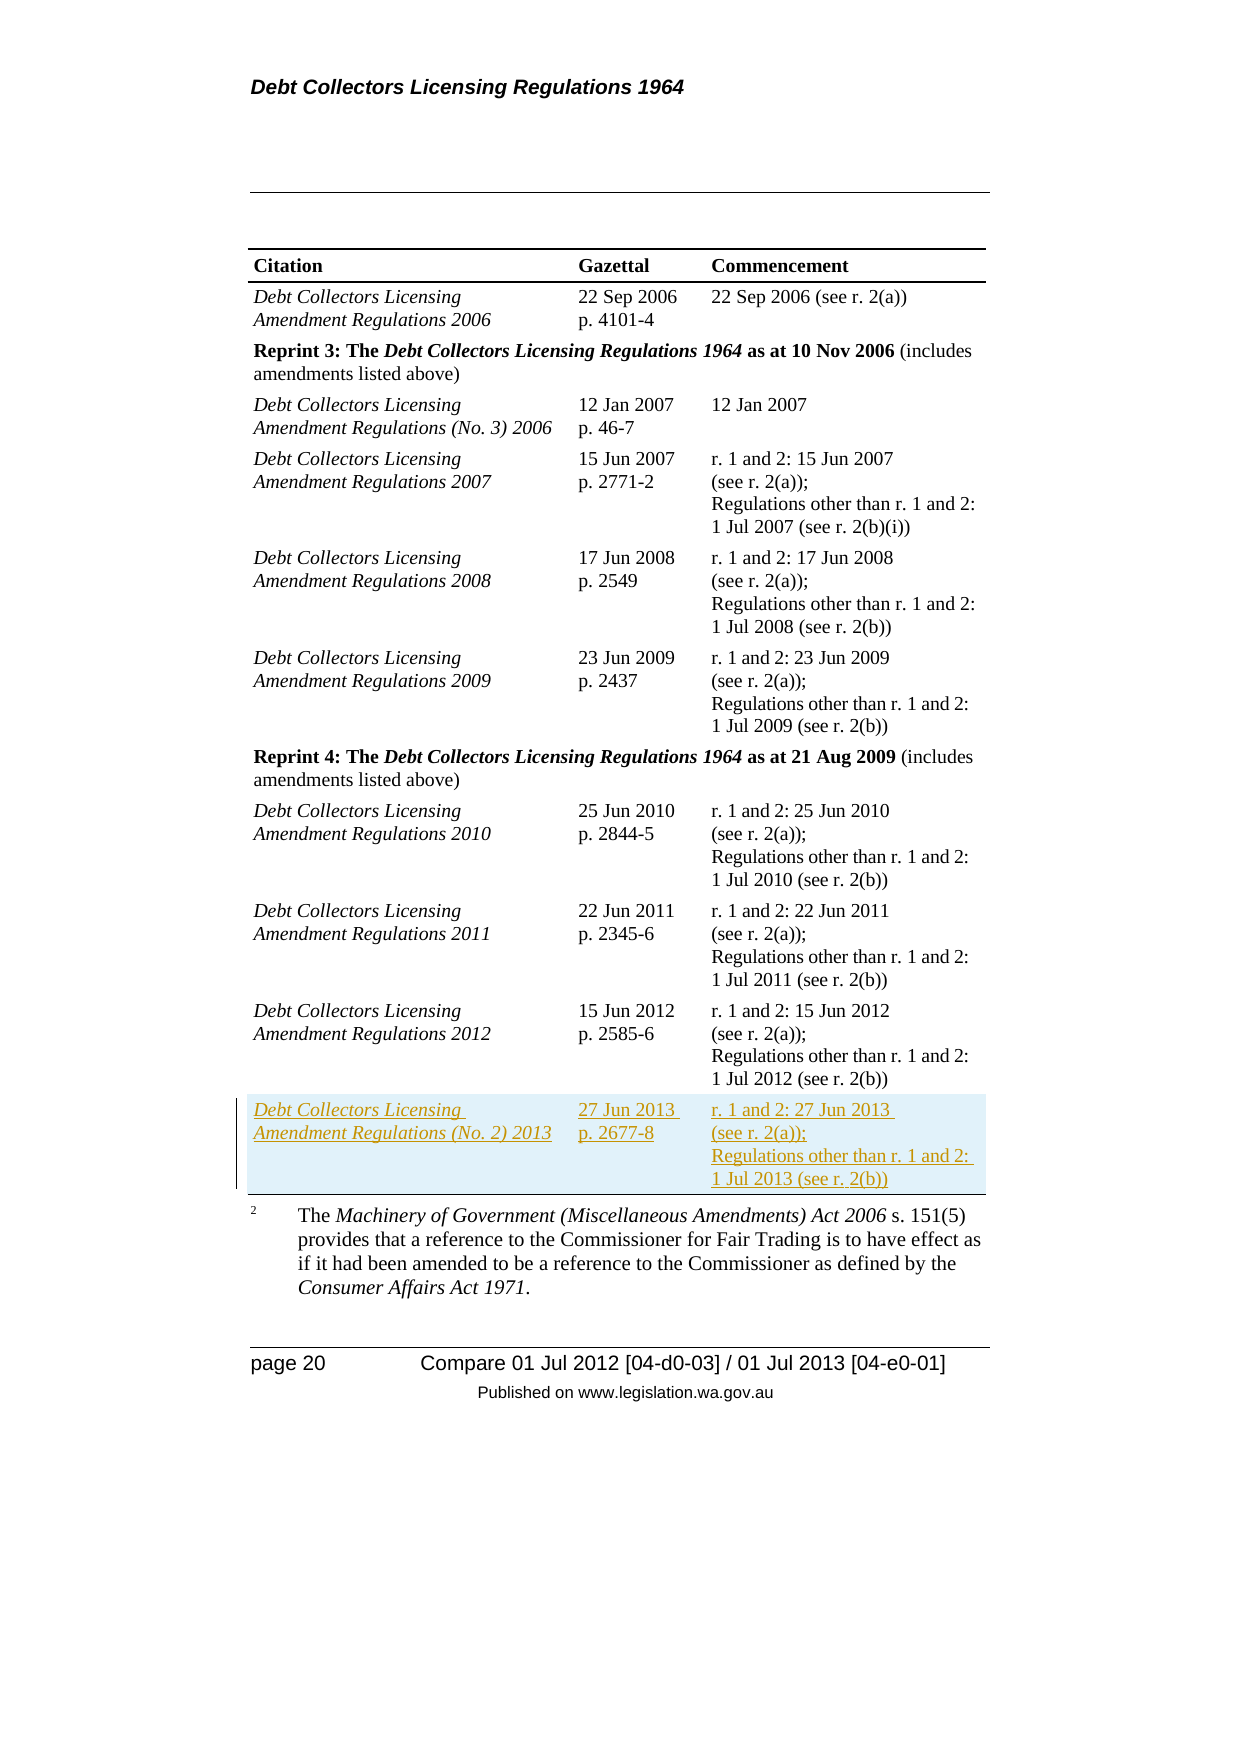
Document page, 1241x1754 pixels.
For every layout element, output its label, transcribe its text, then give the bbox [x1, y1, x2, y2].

table_cell Debt Collectors Licensing Amendment Regulations 2010 [248, 795, 572, 895]
table_cell 12 Jan 2007 [705, 389, 986, 443]
table_cell 23 Jun 2009 p. 2437 [572, 642, 705, 741]
table_cell 22 Sep 2006 p. 4101-4 [572, 283, 705, 335]
table_cell r. 1 and 2: 17 Jun 2008 (see r. 2(a)); Regulations other than r. 1 and 2: 1 Jul 2008 (see r. 2(b)) [705, 542, 986, 642]
table_cell r. 1 and 2: 23 Jun 2009 (see r. 2(a)); Regulations other than r. 1 and 2: 1 Jul 2009 (see r. 2(b)) [705, 642, 986, 741]
table_cell 25 Jun 2010 p. 2844-5 [572, 795, 705, 895]
table_cell 15 Jun 2012 p. 2585-6 [572, 995, 705, 1094]
table_cell Debt Collectors Licensing Amendment Regulations 2007 [248, 443, 572, 542]
table_cell 12 Jan 2007 p. 46-7 [572, 389, 705, 443]
table_cell Reprint 3: The Debt Collectors Licensing Regulations 1964 as at 10 Nov 2006 (includes amendments listed above) [248, 335, 986, 389]
table_header Gazettal [572, 250, 705, 281]
table_header Citation [248, 250, 572, 281]
table_cell r. 1 and 2: 15 Jun 2007 (see r. 2(a)); Regulations other than r. 1 and 2: 1 Jul 2007 (see r. 2(b)(i)) [705, 443, 986, 542]
table_cell Debt Collectors Licensing Amendment Regulations 2012 [248, 995, 572, 1094]
table_cell Debt Collectors Licensing Amendment Regulations (No. 3) 2006 [248, 389, 572, 443]
table_cell 15 Jun 2007 p. 2771-2 [572, 443, 705, 542]
text 2 The Machinery of Government (Miscellaneous Amendments) Act 2006 s. 151(5) provides that a reference to the Commissioner for Fair Trading is to have effect as if it had been amended to be a reference to the Commissioner as defined by the Consumer Affairs Act 1971. [250, 1203, 990, 1299]
table_cell 17 Jun 2008 p. 2549 [572, 542, 705, 642]
table_cell r. 1 and 2: 15 Jun 2012 (see r. 2(a)); Regulations other than r. 1 and 2: 1 Jul 2012 (see r. 2(b)) [705, 995, 986, 1094]
table_cell r. 1 and 2: 25 Jun 2010 (see r. 2(a)); Regulations other than r. 1 and 2: 1 Jul 2010 (see r. 2(b)) [705, 795, 986, 895]
table_cell Debt Collectors Licensing Amendment Regulations 2011 [248, 895, 572, 994]
table_cell 22 Sep 2006 (see r. 2(a)) [705, 283, 986, 335]
table_cell Debt Collectors Licensing Amendment Regulations 2008 [248, 542, 572, 642]
table_cell Reprint 4: The Debt Collectors Licensing Regulations 1964 as at 21 Aug 2009 (includes amendments listed above) [248, 741, 986, 795]
table_header Commencement [705, 250, 986, 281]
table_cell Debt Collectors Licensing Amendment Regulations 2009 [248, 642, 572, 741]
table_cell r. 1 and 2: 22 Jun 2011 (see r. 2(a)); Regulations other than r. 1 and 2: 1 Jul 2011 (see r. 2(b)) [705, 895, 986, 994]
table_cell 22 Jun 2011 p. 2345-6 [572, 895, 705, 994]
table_cell Debt Collectors Licensing Amendment Regulations 2006 [248, 283, 572, 335]
